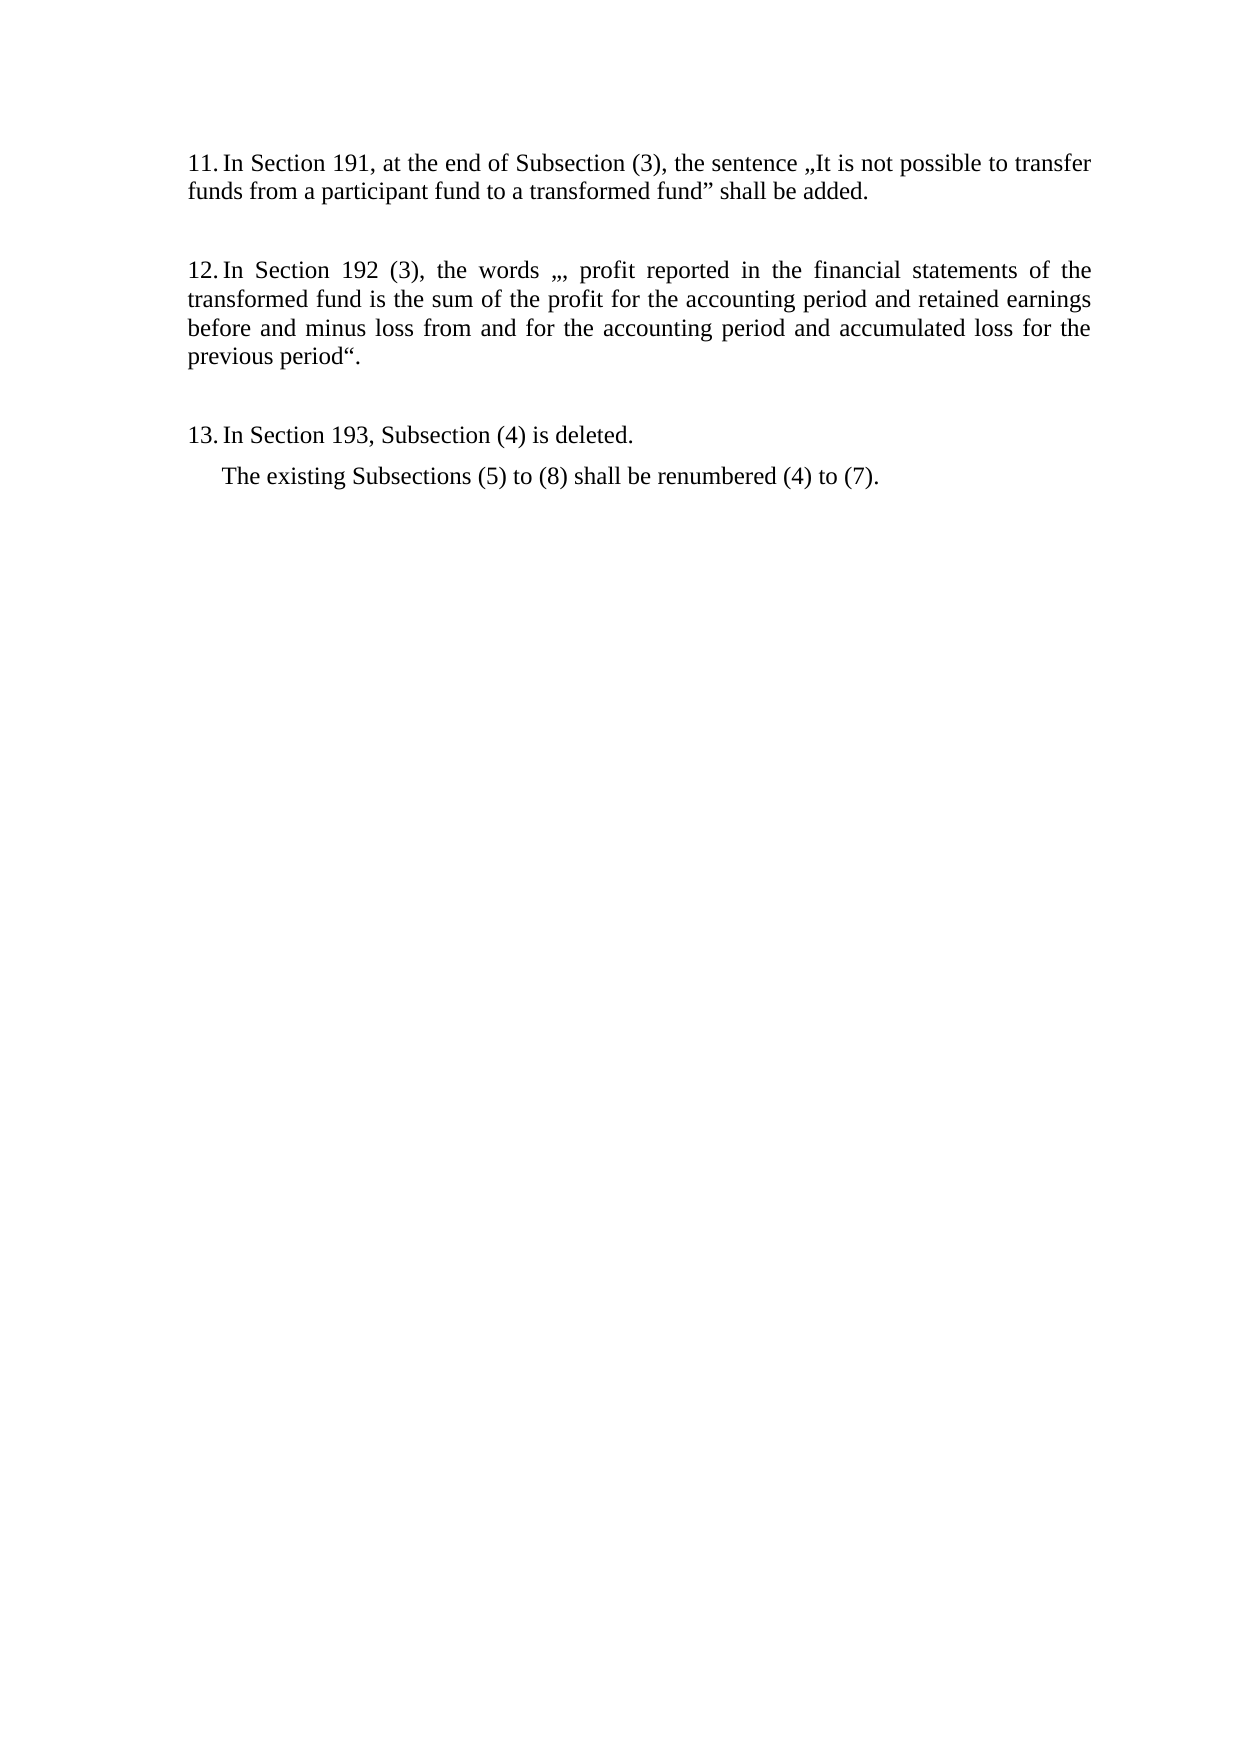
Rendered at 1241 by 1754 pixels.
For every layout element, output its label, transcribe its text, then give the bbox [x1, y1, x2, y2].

list In Section 192 (3), the words „, profit reported in the financial statements of the transformed fund is the sum of the profit for the accounting period and retained earnings before and minus loss from and for the accounting period and accumulated loss for the previous period“. [187, 255, 1093, 370]
list In Section 191, at the end of Subsection (3), the sentence „It is not possible to transfer funds from a participant fund to a transformed fund” shall be added. [187, 148, 1093, 205]
text The existing Subsections (5) to (8) shall be renumbered (4) to (7). [148, 461, 1093, 490]
list In Section 193, Subsection (4) is deleted. [187, 420, 1093, 449]
